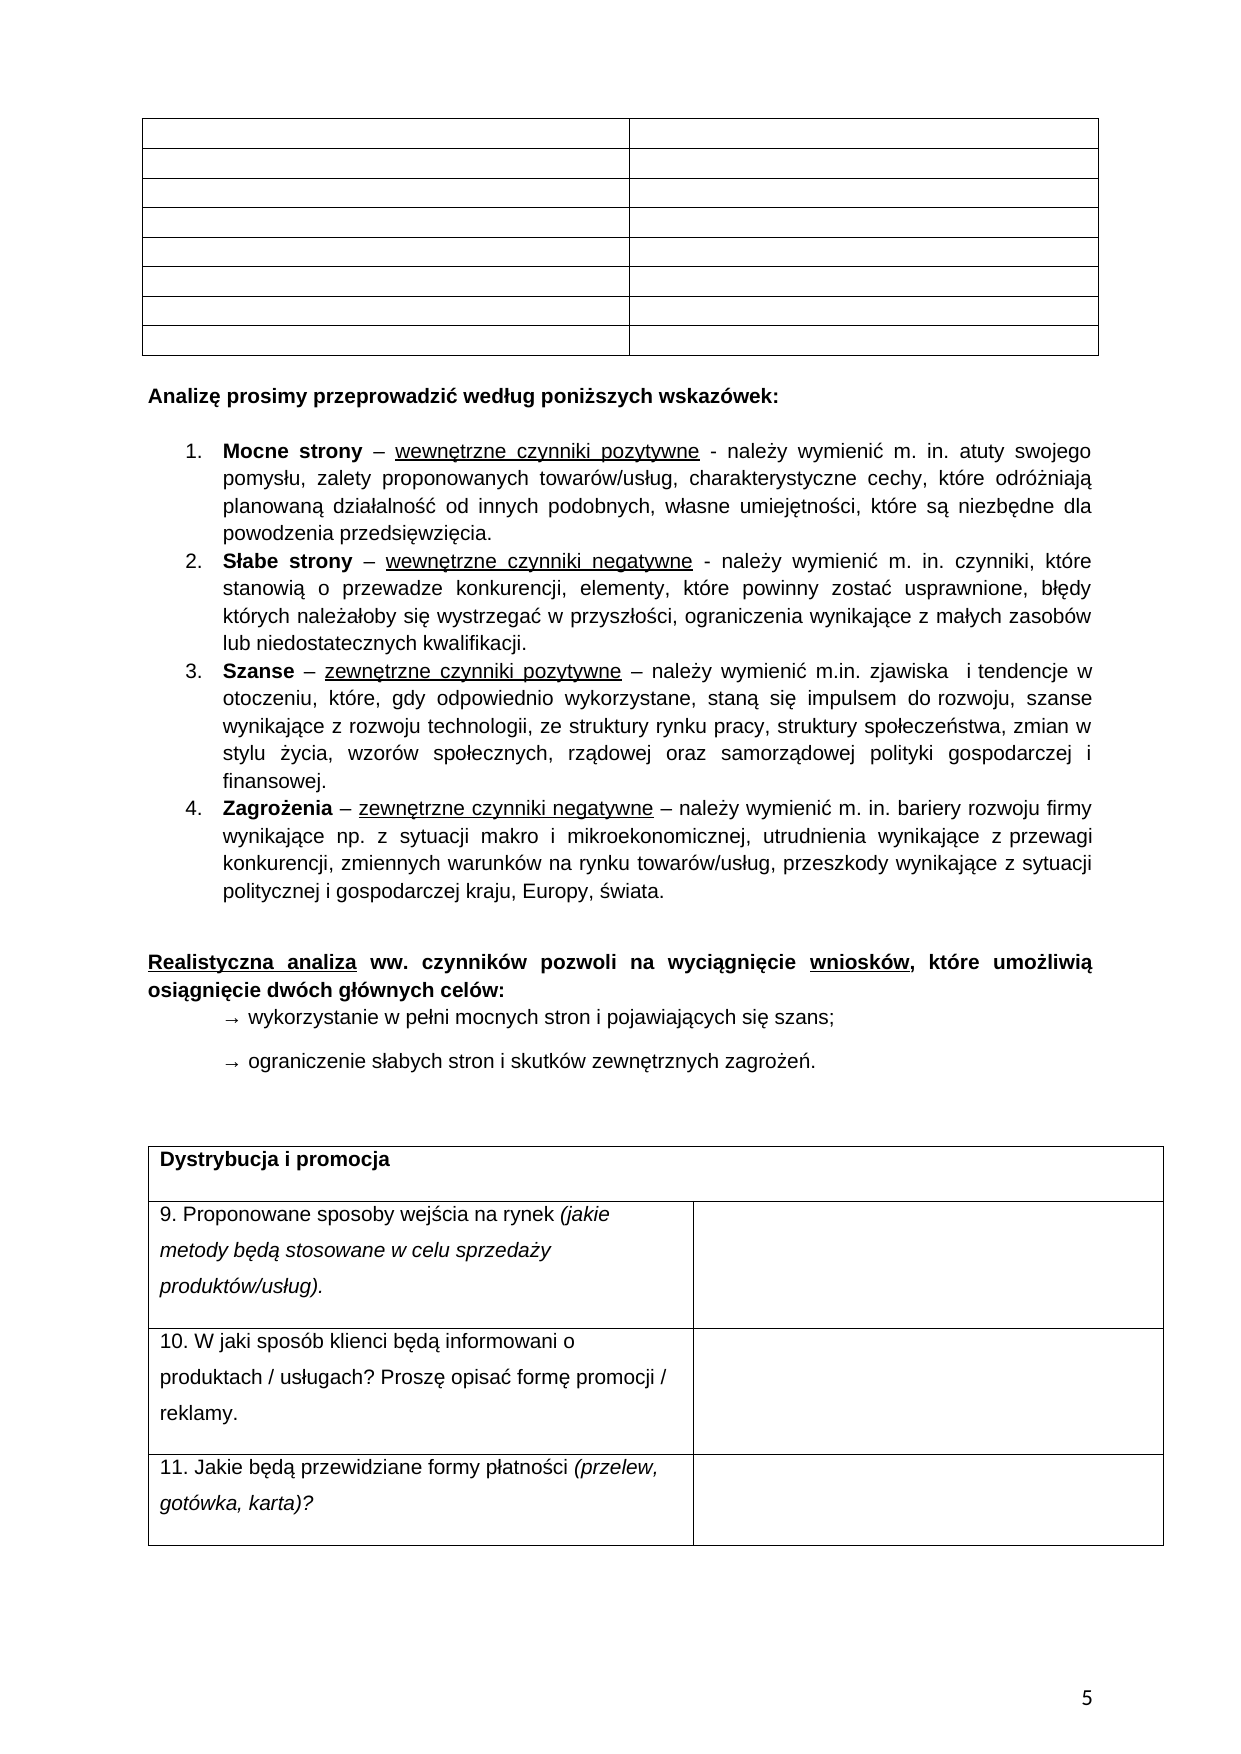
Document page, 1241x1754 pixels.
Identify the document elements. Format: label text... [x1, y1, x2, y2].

text Analizę prosimy przeprowadzić według poniższych wskazówek: [148, 383, 1092, 407]
table_cell [694, 1202, 1163, 1327]
table_cell [143, 267, 629, 296]
list Zagrożenia – zewnętrzne czynniki negatywne – należy wymienić m. in. bariery rozwoju firmy wynikające np. z sytuacji makro i mikroekonomicznej, utrudnienia wynikające z przewagi konkurencji, zmiennych warunków na rynku towarów/usług, przeszkody wynikające z sytuacji politycznej i gospodarczej kraju, Europy, świata. [185, 796, 1092, 902]
table_cell [630, 238, 1098, 266]
text Realistyczna analiza ww. czynników pozwoli na wyciągnięcie wniosków, które umożliwią osiągnięcie dwóch głównych celów: [148, 950, 1092, 1002]
table_cell [143, 119, 629, 148]
table_header Dystrybucja i promocja [149, 1147, 1163, 1201]
table_cell 10. W jaki sposób klienci będą informowani o produktach / usługach? Proszę opisać formę promocji / reklamy. [149, 1329, 693, 1454]
table_cell [143, 326, 629, 355]
table_cell [143, 238, 629, 266]
list Słabe strony – wewnętrzne czynniki negatywne - należy wymienić m. in. czynniki, które stanowią o przewadze konkurencji, elementy, które powinny zostać usprawnione, błędy których należałoby się wystrzegać w przyszłości, ograniczenia wynikające z małych zasobów lub niedostatecznych kwalifikacji. [185, 548, 1092, 655]
table_cell [630, 297, 1098, 325]
table_cell [630, 179, 1098, 207]
table_cell [143, 149, 629, 177]
table_cell [143, 297, 629, 325]
list Mocne strony – wewnętrzne czynniki pozytywne - należy wymienić m. in. atuty swojego pomysłu, zalety proponowanych towarów/usług, charakterystyczne cechy, które odróżniają planowaną działalność od innych podobnych, własne umiejętności, które są niezbędne dla powodzenia przedsięwzięcia. [185, 438, 1092, 545]
text → wykorzystanie w pełni mocnych stron i pojawiających się szans; [148, 1005, 1092, 1029]
table_cell [630, 208, 1098, 237]
table_cell [143, 179, 629, 207]
list Szanse – zewnętrzne czynniki pozytywne – należy wymienić m.in. zjawiska i tendencje w otoczeniu, które, gdy odpowiednio wykorzystane, staną się impulsem do rozwoju, szanse wynikające z rozwoju technologii, ze struktury rynku pracy, struktury społeczeństwa, zmian w stylu życia, wzorów społecznych, rządowej oraz samorządowej polityki gospodarczej i finansowej. [185, 658, 1092, 792]
table_cell [630, 326, 1098, 355]
table_cell [630, 119, 1098, 148]
table_cell [694, 1329, 1163, 1454]
table_cell [694, 1455, 1163, 1545]
table_cell [143, 208, 629, 237]
table_cell 11. Jakie będą przewidziane formy płatności (przelew, gotówka, karta)? [149, 1455, 693, 1545]
text → ograniczenie słabych stron i skutków zewnętrznych zagrożeń. [148, 1049, 1092, 1073]
table_cell [630, 149, 1098, 177]
table_cell 9. Proponowane sposoby wejścia na rynek (jakie metody będą stosowane w celu sprzedaży produktów/usług). [149, 1202, 693, 1327]
table_cell [630, 267, 1098, 296]
